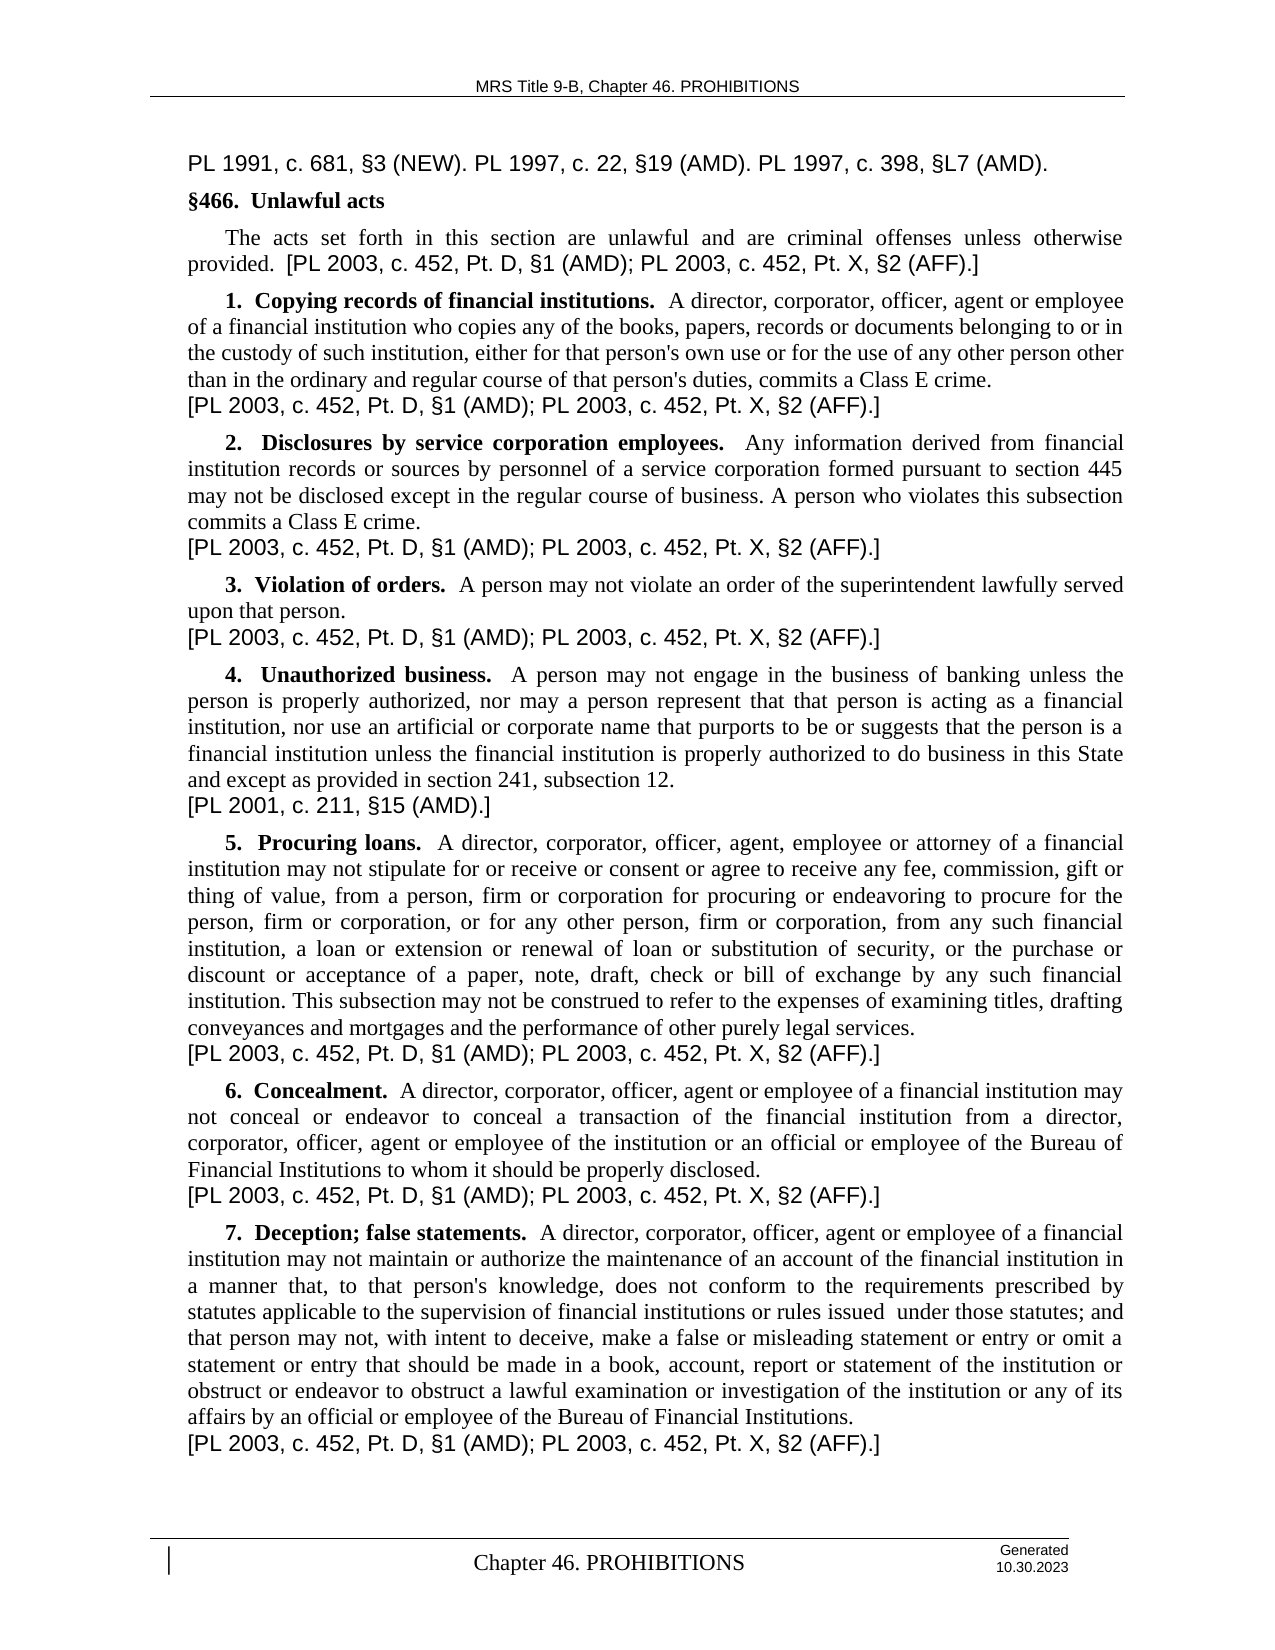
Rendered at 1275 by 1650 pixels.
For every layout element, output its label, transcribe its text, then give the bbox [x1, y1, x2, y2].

text 1. Copying records of financial institutions. A director, corporator, officer, agent or employee of a financial institution who copies any of the books, papers, records or documents belonging to or in the custody of such institution, either for that person's own use or for the use of any other person other than in the ordinary and regular course of that person's duties, commits a Class E crime. [187, 287, 1125, 392]
text 7. Deception; false statements. A director, corporator, officer, agent or employee of a financial institution may not maintain or authorize the maintenance of an account of the financial institution in a manner that, to that person's knowledge, does not conform to the requirements prescribed by statutes applicable to the supervision of financial institutions or rules issued under those statutes; and that person may not, with intent to deceive, make a false or misleading statement or entry or omit a statement or entry that should be made in a book, account, report or statement of the institution or obstruct or endeavor to obstruct a lawful examination or investigation of the institution or any of its affairs by an official or employee of the Bureau of Financial Institutions. [187, 1219, 1125, 1430]
text [PL 2003, c. 452, Pt. D, §1 (AMD); PL 2003, c. 452, Pt. X, §2 (AFF).] [187, 1040, 1125, 1066]
text 2. Disclosures by service corporation employees. Any information derived from financial institution records or sources by personnel of a service corporation formed pursuant to section 445 may not be disclosed except in the regular course of business. A person who violates this subsection commits a Class E crime. [187, 429, 1125, 534]
text [PL 2001, c. 211, §15 (AMD).] [187, 792, 1125, 819]
text 4. Unauthorized business. A person may not engage in the business of banking unless the person is properly authorized, nor may a person represent that that person is acting as a financial institution, nor use an artificial or corporate name that purports to be or suggests that the person is a financial institution unless the financial institution is properly authorized to do business in this State and except as provided in section 241, subsection 12. [187, 661, 1125, 792]
text §466. Unlawful acts [187, 187, 1125, 213]
text [PL 2003, c. 452, Pt. D, §1 (AMD); PL 2003, c. 452, Pt. X, §2 (AFF).] [187, 1430, 1125, 1456]
text 5. Procuring loans. A director, corporator, officer, agent, employee or attorney of a financial institution may not stipulate for or receive or consent or agree to receive any fee, commission, gift or thing of value, from a person, firm or corporation for procuring or endeavoring to procure for the person, firm or corporation, or for any other person, firm or corporation, from any such financial institution, a loan or extension or renewal of loan or substitution of security, or the purchase or discount or acceptance of a paper, note, draft, check or bill of exchange by any such financial institution. This subsection may not be construed to refer to the expenses of examining titles, drafting conveyances and mortgages and the performance of other purely legal services. [187, 829, 1125, 1040]
text [PL 2003, c. 452, Pt. D, §1 (AMD); PL 2003, c. 452, Pt. X, §2 (AFF).] [187, 1182, 1125, 1208]
text 6. Concealment. A director, corporator, officer, agent or employee of a financial institution may not conceal or endeavor to conceal a transaction of the financial institution from a director, corporator, officer, agent or employee of the institution or an official or employee of the Bureau of Financial Institutions to whom it should be properly disclosed. [187, 1077, 1125, 1182]
text [PL 2003, c. 452, Pt. D, §1 (AMD); PL 2003, c. 452, Pt. X, §2 (AFF).] [187, 534, 1125, 561]
text 3. Violation of orders. A person may not violate an order of the superintendent lawfully served upon that person. [187, 571, 1125, 624]
text [PL 2003, c. 452, Pt. D, §1 (AMD); PL 2003, c. 452, Pt. X, §2 (AFF).] [187, 624, 1125, 650]
text PL 1991, c. 681, §3 (NEW). PL 1997, c. 22, §19 (AMD). PL 1997, c. 398, §L7 (AMD). [187, 150, 1125, 176]
text [PL 2003, c. 452, Pt. D, §1 (AMD); PL 2003, c. 452, Pt. X, §2 (AFF).] [187, 392, 1125, 418]
text The acts set forth in this section are unlawful and are criminal offenses unless otherwise provided. [PL 2003, c. 452, Pt. D, §1 (AMD); PL 2003, c. 452, Pt. X, §2 (AFF).] [187, 223, 1125, 276]
